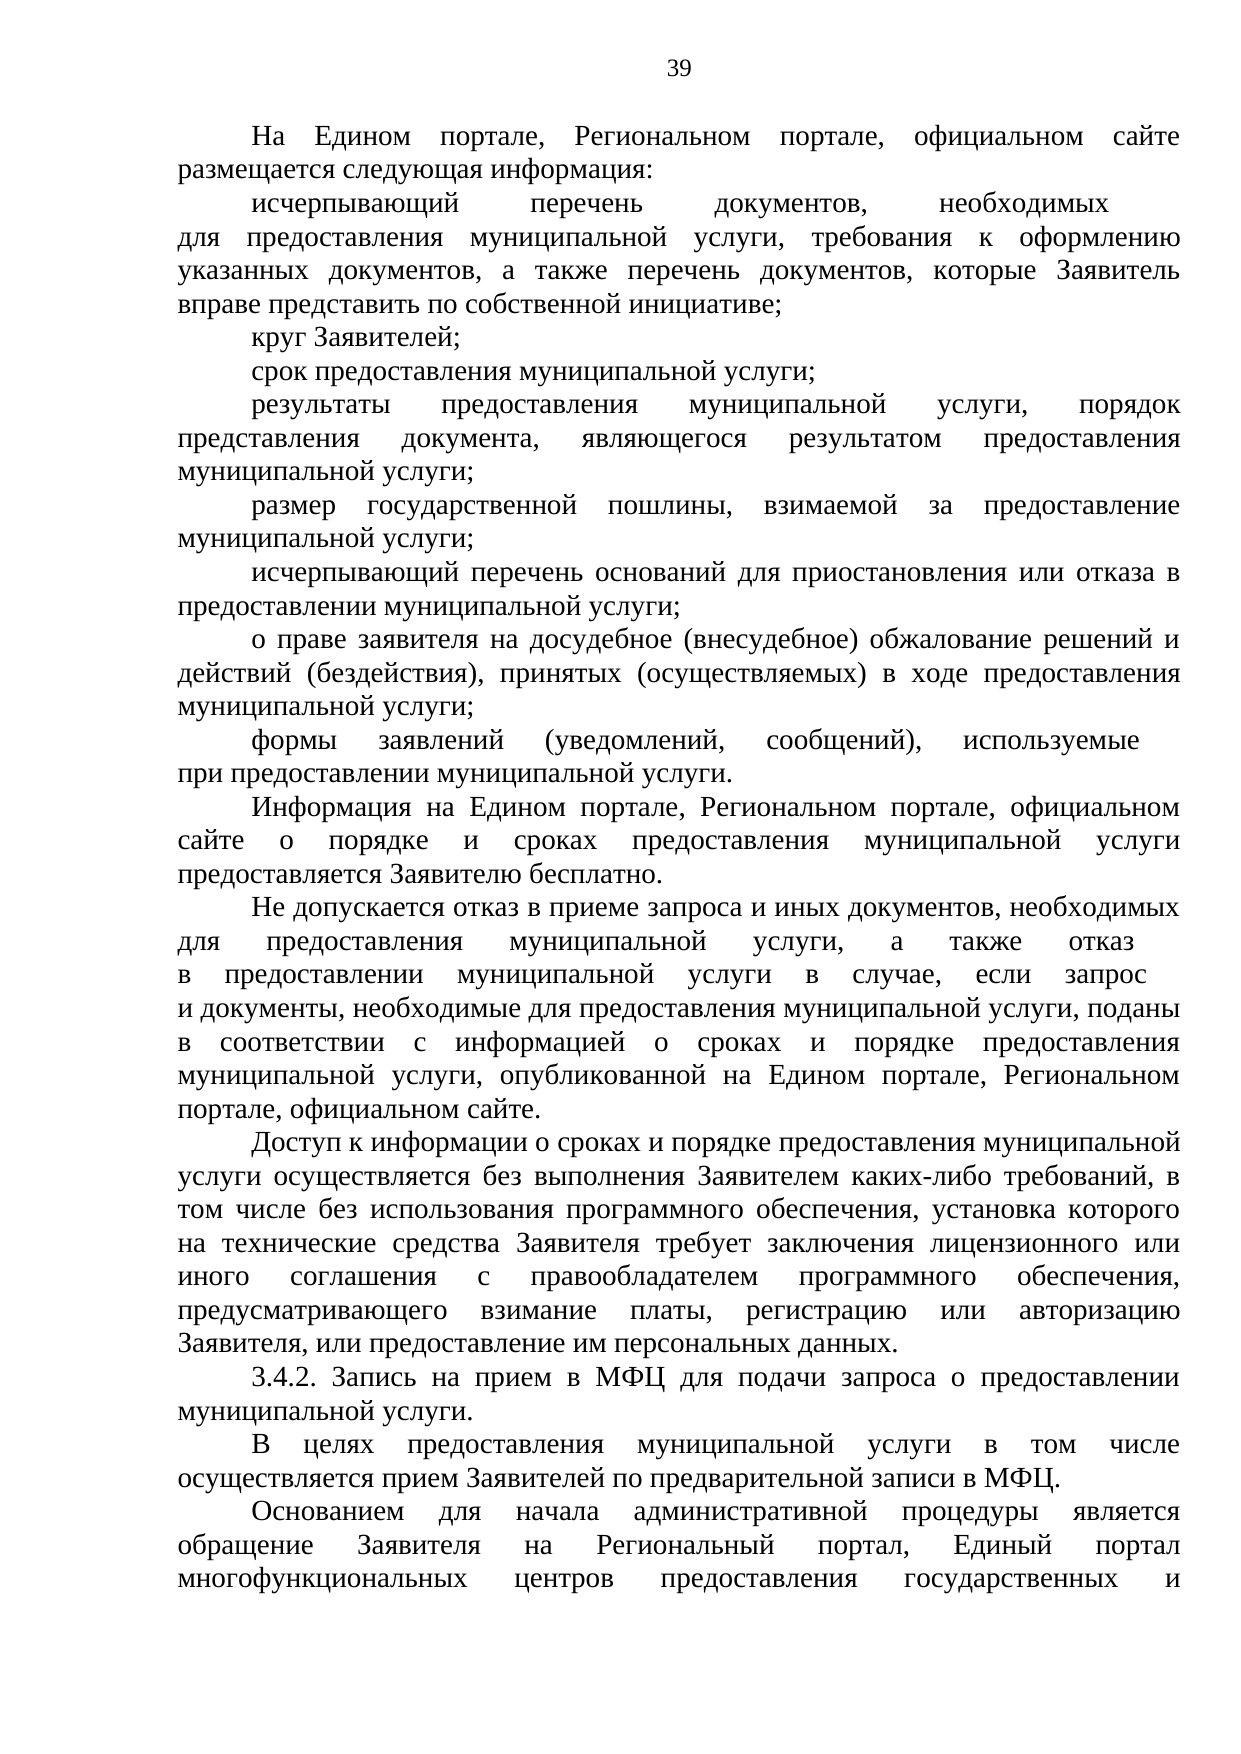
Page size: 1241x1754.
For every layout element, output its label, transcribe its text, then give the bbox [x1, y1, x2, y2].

text Информация на Едином портале, Региональном портале, официальном сайте о порядке и сроках предоставления муниципальной услуги предоставляется Заявителю бесплатно. [177, 789, 1181, 889]
text круг Заявителей; [177, 319, 1181, 353]
text В целях предоставления муниципальной услуги в том числе осуществляется прием Заявителей по предварительной записи в МФЦ. [177, 1426, 1181, 1493]
text Доступ к информации о сроках и порядке предоставления муниципальной услуги осуществляется без выполнения Заявителем каких-либо требований, в том числе без использования программного обеспечения, установка которого на технические средства Заявителя требует заключения лицензионного или иного соглашения с правообладателем программного обеспечения, предусматривающего взимание платы, регистрацию или авторизацию Заявителя, или предоставление им персональных данных. [177, 1124, 1181, 1359]
text о праве заявителя на досудебное (внесудебное) обжалование решений и действий (бездействия), принятых (осуществляемых) в ходе предоставления муниципальной услуги; [177, 621, 1181, 722]
text 3.4.2. Запись на прием в МФЦ для подачи запроса о предоставлении муниципальной услуги. [177, 1359, 1181, 1426]
text срок предоставления муниципальной услуги; [177, 353, 1181, 386]
text исчерпывающий перечень оснований для приостановления или отказа в предоставлении муниципальной услуги; [177, 554, 1181, 621]
text результаты предоставления муниципальной услуги, порядок представления документа, являющегося результатом предоставления муниципальной услуги; [177, 386, 1181, 487]
text размер государственной пошлины, взимаемой за предоставление муниципальной услуги; [177, 487, 1181, 554]
text На Едином портале, Региональном портале, официальном сайте размещается следующая информация: [177, 118, 1181, 185]
text формы заявлений (уведомлений, сообщений), используемые при предоставлении муниципальной услуги. [177, 722, 1181, 789]
text исчерпывающий перечень документов, необходимых для предоставления муниципальной услуги, требования к оформлению указанных документов, а также перечень документов, которые Заявитель вправе представить по собственной инициативе; [177, 185, 1181, 319]
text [177, 1493, 1181, 1594]
text Не допускается отказ в приеме запроса и иных документов, необходимых для предоставления муниципальной услуги, а также отказ в предоставлении муниципальной услуги в случае, если запрос и документы, необходимые для предоставления муниципальной услуги, поданы в соответствии с информацией о сроках и порядке предоставления муниципальной услуги, опубликованной на Едином портале, Региональном портале, официальном сайте. [177, 889, 1181, 1124]
